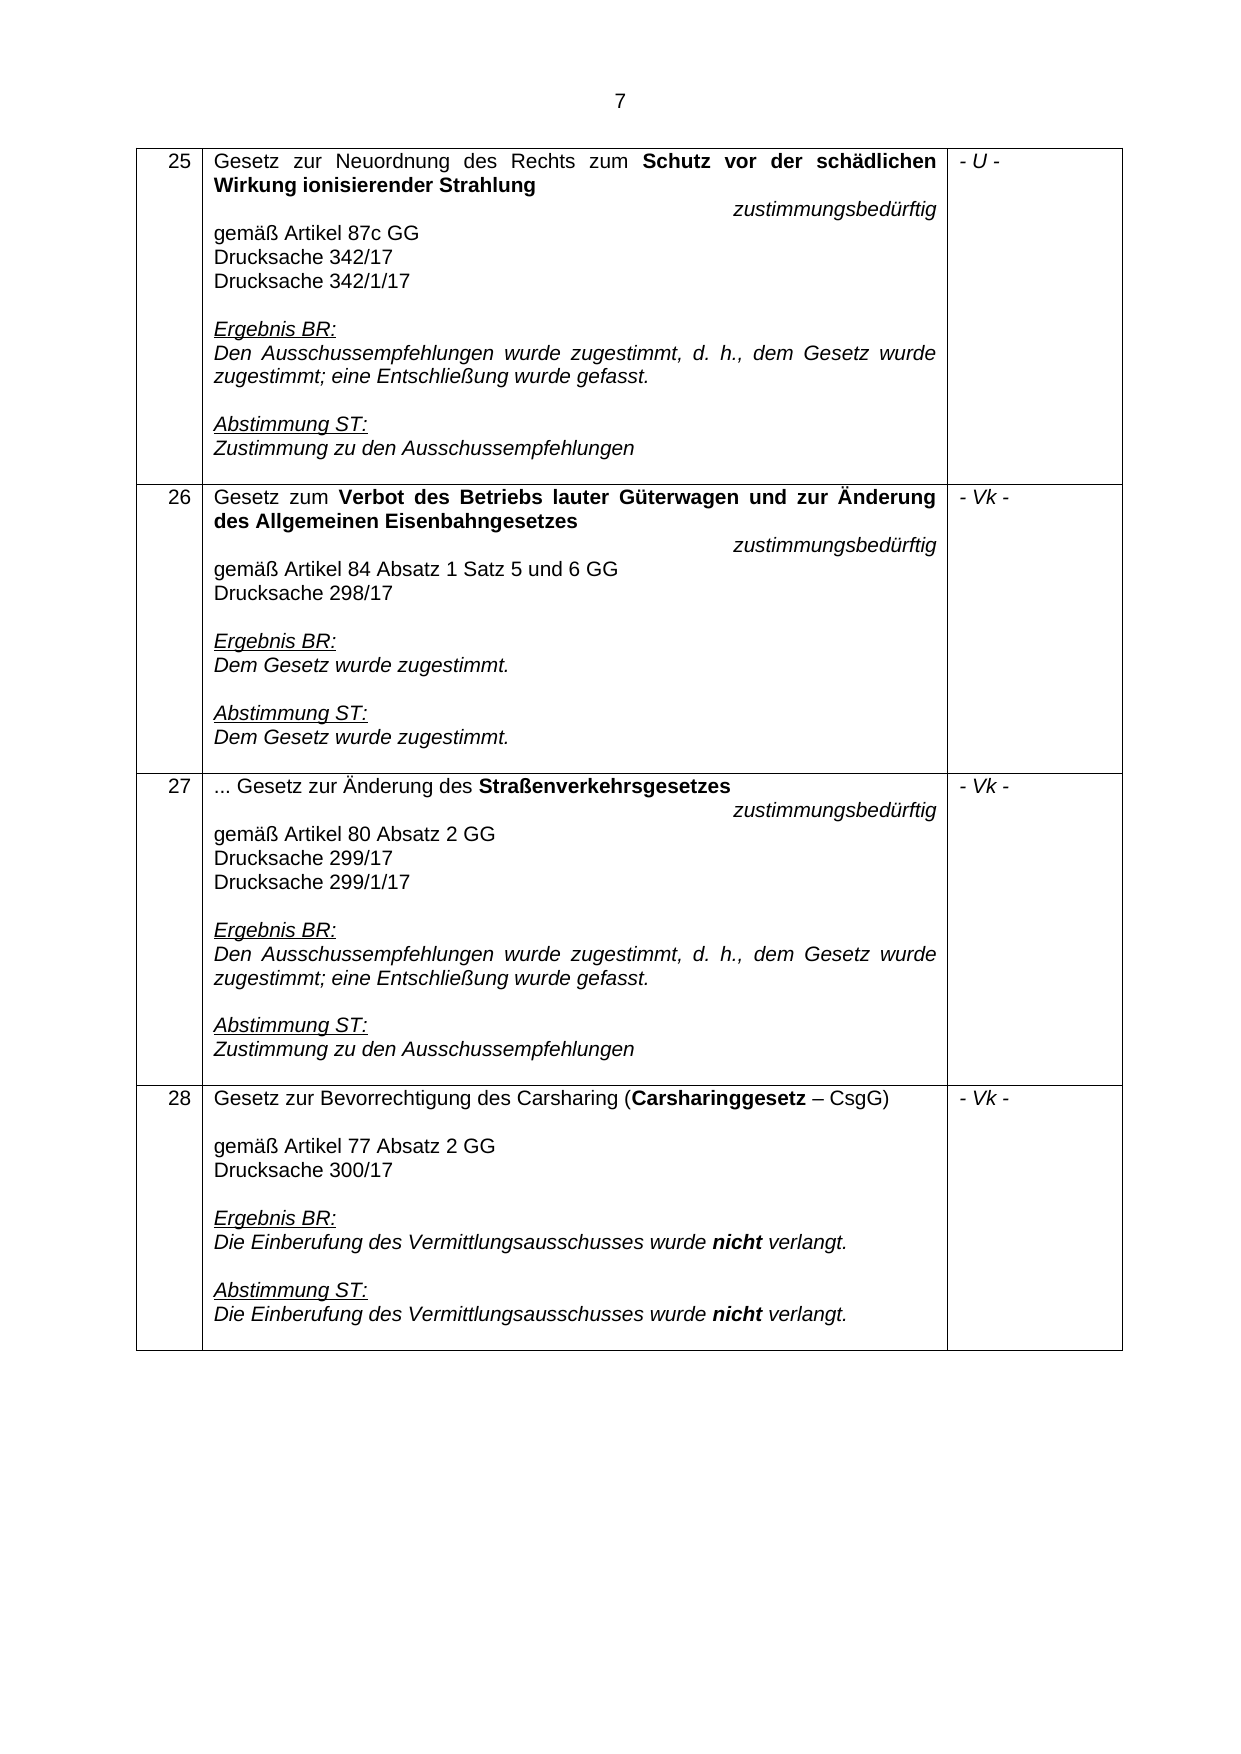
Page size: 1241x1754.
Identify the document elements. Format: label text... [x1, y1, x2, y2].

table_cell 27 [137, 774, 202, 1085]
table_cell 26 [137, 485, 202, 773]
table_cell Gesetz zur Bevorrechtigung des Carsharing (Carsharinggesetz – CsgG) gemäß Artikel 77 Absatz 2 GG Drucksache 300/17 Ergebnis BR: Die Einberufung des Vermittlungsausschusses wurde nicht verlangt. Abstimmung ST: Die Einberufung des Vermittlungsausschusses wurde nicht verlangt. [203, 1086, 947, 1350]
table_cell - Vk - [948, 485, 1122, 773]
table_cell Gesetz zur Neuordnung des Rechts zum Schutz vor der schädlichen Wirkung ionisierender Strahlung zustimmungsbedürftig gemäß Artikel 87c GG Drucksache 342/17 Drucksache 342/1/17 Ergebnis BR: Den Ausschussempfehlungen wurde zugestimmt, d. h., dem Gesetz wurde zugestimmt; eine Entschließung wurde gefasst. Abstimmung ST: Zustimmung zu den Ausschussempfehlungen [203, 149, 947, 484]
table_cell - Vk - [948, 1086, 1122, 1350]
table_cell 28 [137, 1086, 202, 1350]
table_cell Gesetz zum Verbot des Betriebs lauter Güterwagen und zur Änderung des Allgemeinen Eisenbahngesetzes zustimmungsbedürftig gemäß Artikel 84 Absatz 1 Satz 5 und 6 GG Drucksache 298/17 Ergebnis BR: Dem Gesetz wurde zugestimmt. Abstimmung ST: Dem Gesetz wurde zugestimmt. [203, 485, 947, 773]
table_cell - Vk - [948, 774, 1122, 1085]
table_cell ... Gesetz zur Änderung des Straßenverkehrsgesetzes zustimmungsbedürftig gemäß Artikel 80 Absatz 2 GG Drucksache 299/17 Drucksache 299/1/17 Ergebnis BR: Den Ausschussempfehlungen wurde zugestimmt, d. h., dem Gesetz wurde zugestimmt; eine Entschließung wurde gefasst. Abstimmung ST: Zustimmung zu den Ausschussempfehlungen [203, 774, 947, 1085]
table_cell - U - [948, 149, 1122, 484]
table_cell 25 [137, 149, 202, 484]
